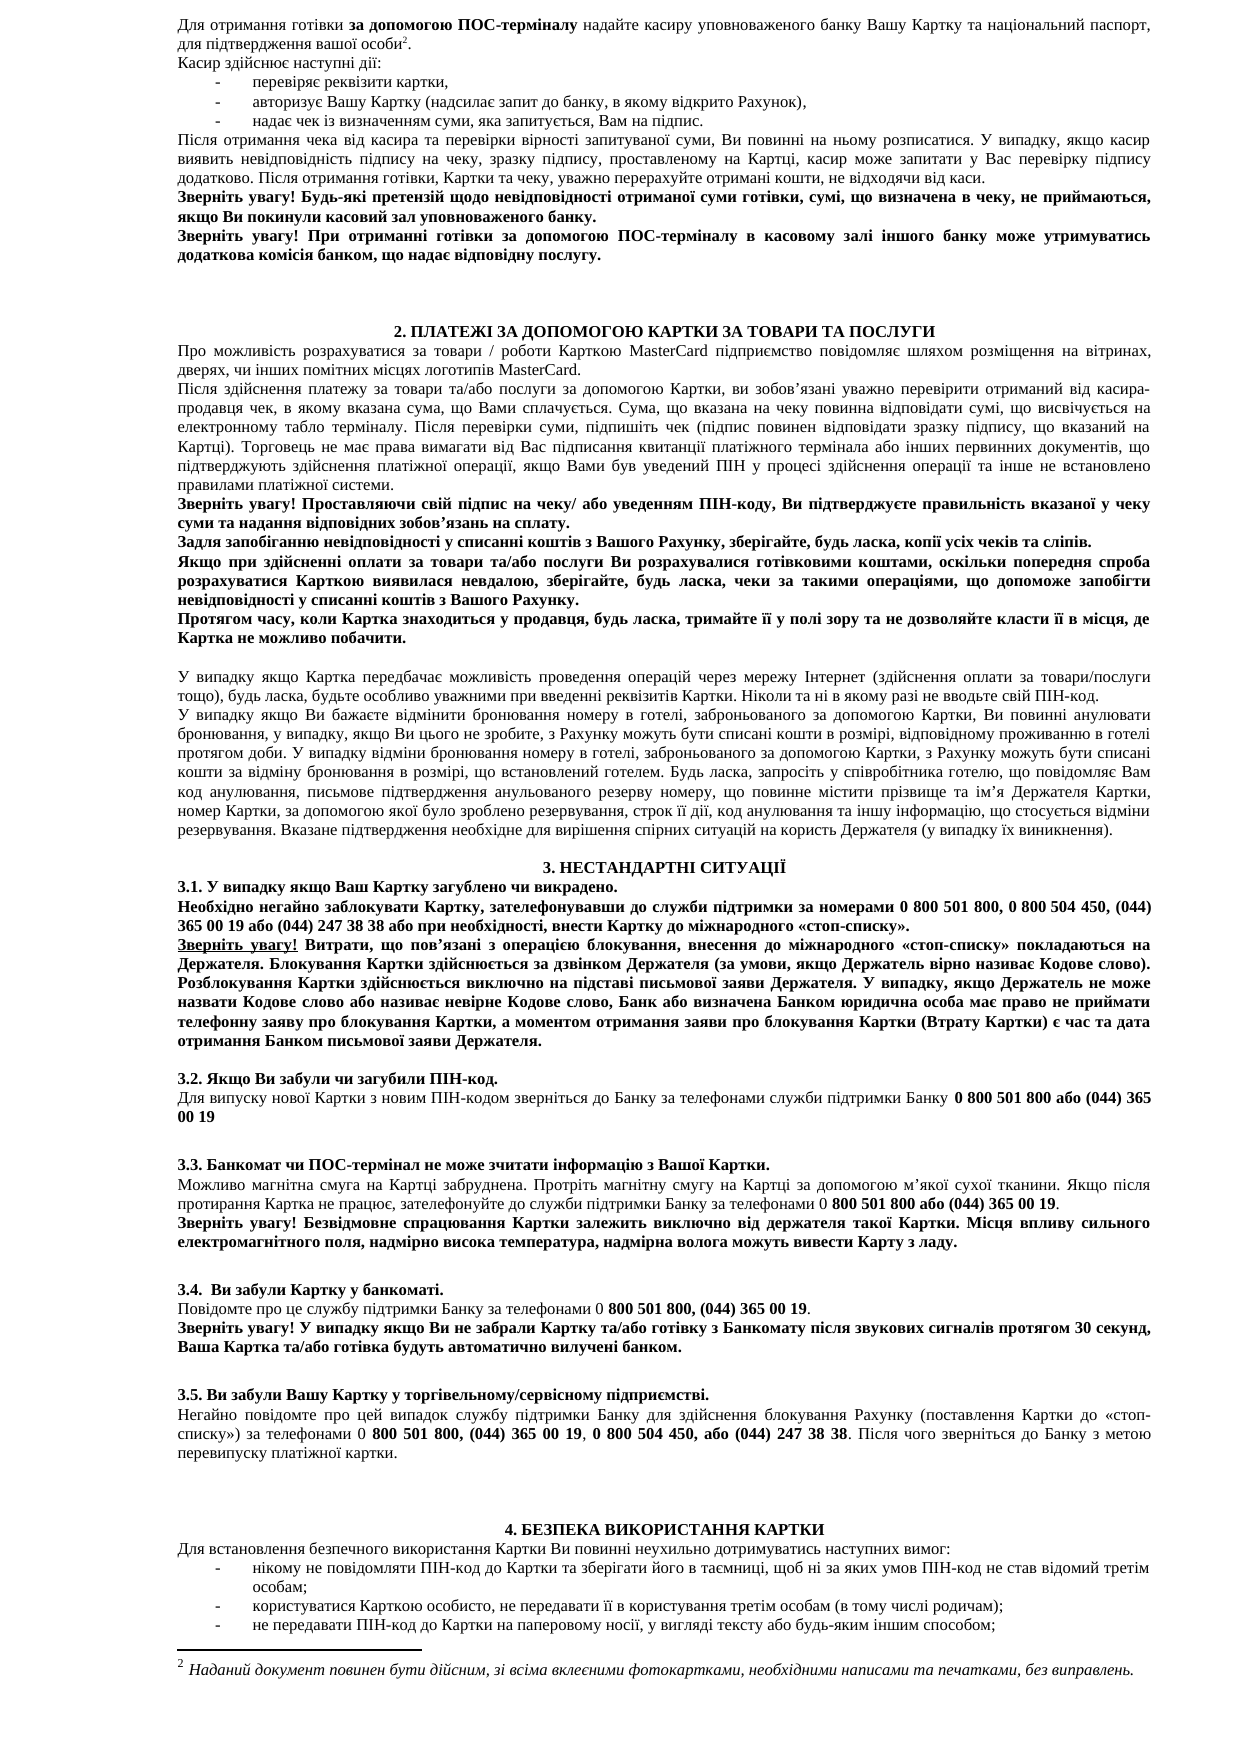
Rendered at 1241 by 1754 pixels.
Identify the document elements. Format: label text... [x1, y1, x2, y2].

text Можливо магнітна смуга на Картці забруднена. Протріть магнітну смугу на Картці за допомогою м’якої сухої тканини. Якщо після протирання Картка не працює, зателефонуйте до служби підтримки Банку за телефонами 0 800 501 800 або (044) 365 00 19. [177, 1174, 1152, 1213]
text Протягом часу, коли Картка знаходиться у продавця, будь ласка, тримайте її у полі зору та не дозволяйте класти її в місця, де Картка не можливо побачити. [177, 609, 1152, 647]
text 2. ПЛАТЕЖІ ЗА ДОПОМОГОЮ КАРТКИ ЗА ТОВАРИ ТА ПОСЛУГИ [177, 321, 1152, 341]
text Повідомте про це службу підтримки Банку за телефонами 0 800 501 800, (044) 365 00 19. [177, 1299, 1152, 1318]
text У випадку якщо Ви бажаєте відмінити бронювання номеру в готелі, заброньованого за допомогою Картки, Ви повинні анулювати бронювання, у випадку, якщо Ви цього не зробите, з Рахунку можуть бути списані кошти в розмірі, відповідному проживанню в готелі протягом доби. У випадку відміни бронювання номеру в готелі, заброньованого за допомогою Картки, з Рахунку можуть бути списані кошти за відміну бронювання в розмірі, що встановлений готелем. Будь ласка, запросіть у співробітника готелю, що повідомляє Вам код анулювання, письмове підтвердження анульованого резерву номеру, що повинне містити прізвище та ім’я Держателя Картки, номер Картки, за допомогою якої було зроблено резервування, строк її дії, код анулювання та іншу інформацію, що стосується відміни резервування. Вказане підтвердження необхідне для вирішення спірних ситуацій на користь Держателя (у випадку їх виникнення). [177, 705, 1152, 839]
text Задля запобіганню невідповідності у списанні коштів з Вашого Рахунку, зберігайте, будь ласка, копії усіх чеків та сліпів. [177, 532, 1152, 551]
text 3.3. Банкомат чи ПОС-термінал не може зчитати інформацію з Вашої Картки. [177, 1155, 1152, 1174]
text 3.1. У випадку якщо Ваш Картку загублено чи викрадено. [177, 877, 1152, 896]
list перевіряє реквізити картки, [215, 72, 1152, 91]
text Про можливість розрахуватися за товари / роботи Карткою MasterCard підприємство повідомляє шляхом розміщення на вітринах, дверях, чи інших помітних місцях логотипів MasterCard. [177, 341, 1152, 379]
text Зверніть увагу! При отриманні готівки за допомогою ПОС-терміналу в касовому залі іншого банку може утримуватись додаткова комісія банком, що надає відповідну послугу. [177, 226, 1152, 264]
text Після здійснення платежу за товари та/або послуги за допомогою Картки, ви зобов’язані уважно перевірити отриманий від касира-продавця чек, в якому вказана сума, що Вами сплачується. Сума, що вказана на чеку повинна відповідати сумі, що висвічується на електронному табло терміналу. Після перевірки суми, підпишіть чек (підпис повинен відповідати зразку підпису, що вказаний на Картці). Торговець не має права вимагати від Вас підписання квитанції платіжного термінала або інших первинних документів, що підтверджують здійснення платіжної операції, якщо Вами був уведений ПІН у процесі здійснення операції та інше не встановлено правилами платіжної системи. [177, 379, 1152, 494]
text Для випуску нової Картки з новим ПІН-кодом зверніться до Банку за телефонами служби підтримки Банку 0 800 501 800 або (044) 365 00 19 [177, 1088, 1152, 1126]
text Для встановлення безпечного використання Картки Ви повинні неухильно дотримуватись наступних вимог: [177, 1538, 1152, 1558]
text Касир здійснює наступні дії: [177, 53, 1152, 72]
text Необхідно негайно заблокувати Картку, зателефонувавши до служби підтримки за номерами 0 800 501 800, 0 800 504 450, (044) 365 00 19 або (044) 247 38 38 або при необхідності, внести Картку до міжнародного «стоп-списку». [177, 896, 1152, 935]
text 3.5. Ви забули Вашу Картку у торгівельному/сервісному підприємстві. [177, 1385, 1152, 1404]
text Зверніть увагу! Будь-які претензій щодо невідповідності отриманої суми готівки, сумі, що визначена в чеку, не приймаються, якщо Ви покинули касовий зал уповноваженого банку. [177, 187, 1152, 226]
text 3. НЕСТАНДАРТНІ СИТУАЦІЇ [177, 858, 1152, 877]
list авторизує Вашу Картку (надсилає запит до банку, в якому відкрито Рахунок), [215, 91, 1152, 111]
text Після отримання чека від касира та перевірки вірності запитуваної суми, Ви повинні на ньому розписатися. У випадку, якщо касир виявить невідповідність підпису на чеку, зразку підпису, проставленому на Картці, касир може запитати у Вас перевірку підпису додатково. Після отримання готівки, Картки та чеку, уважно перерахуйте отримані кошти, не відходячи від каси. [177, 130, 1152, 187]
text Для отримання готівки за допомогою ПОС-терміналу надайте касиру уповноваженого банку Вашу Картку та національний паспорт, для підтвердження вашої особи. [177, 15, 1152, 53]
list користуватися Карткою особисто, не передавати її в користування третім особам (в тому числі родичам); [215, 1596, 1152, 1615]
text Негайно повідомте про цей випадок службу підтримки Банку для здійснення блокування Рахунку (поставлення Картки до «стоп-списку») за телефонами 0 800 501 800, (044) 365 00 19, 0 800 504 450, або (044) 247 38 38. Після чого зверніться до Банку з метою перевипуску платіжної картки. [177, 1404, 1152, 1462]
text Зверніть увагу! Витрати, що пов’язані з операцією блокування, внесення до міжнародного «стоп-списку» покладаються на Держателя. Блокування Картки здійснюється за дзвінком Держателя (за умови, якщо Держатель вірно називає Кодове слово). Розблокування Картки здійснюється виключно на підставі письмової заяви Держателя. У випадку, якщо Держатель не може назвати Кодове слово або називає невірне Кодове слово, Банк або визначена Банком юридична особа має право не приймати телефонну заяву про блокування Картки, а моментом отримання заяви про блокування Картки (Втрату Картки) є час та дата отримання Банком письмової заяви Держателя. [177, 935, 1152, 1050]
list надає чек із визначенням суми, яка запитується, Вам на підпис. [215, 111, 1152, 130]
text 3.4. Ви забули Картку у банкоматі. [177, 1280, 1152, 1299]
text У випадку якщо Картка передбачає можливість проведення операцій через мережу Інтернет (здійснення оплати за товари/послуги тощо), будь ласка, будьте особливо уважними при введенні реквізитів Картки. Ніколи та ні в якому разі не вводьте свій ПІН-код. [177, 666, 1152, 705]
text 3.2. Якщо Ви забули чи загубили ПІН-код. [177, 1069, 1152, 1088]
text Зверніть увагу! У випадку якщо Ви не забрали Картку та/або готівку з Банкомату після звукових сигналів протягом 30 секунд, Ваша Картка та/або готівка будуть автоматично вилучені банком. [177, 1318, 1152, 1356]
list нікому не повідомляти ПІН-код до Картки та зберігати його в таємниці, щоб ні за яких умов ПІН-код не став відомий третім особам; [215, 1558, 1152, 1596]
text Зверніть увагу! Безвідмовне спрацювання Картки залежить виключно від держателя такої Картки. Місця впливу сильного електромагнітного поля, надмірно висока температура, надмірна волога можуть вивести Карту з ладу. [177, 1213, 1152, 1251]
text Якщо при здійсненні оплати за товари та/або послуги Ви розрахувалися готівковими коштами, оскільки попередня спроба розрахуватися Карткою виявилася невдалою, зберігайте, будь ласка, чеки за такими операціями, що допоможе запобігти невідповідності у списанні коштів з Вашого Рахунку. [177, 551, 1152, 609]
text 4. БЕЗПЕКА ВИКОРИСТАННЯ КАРТКИ [177, 1519, 1152, 1538]
text Зверніть увагу! Проставляючи свій підпис на чеку/ або уведенням ПІН-коду, Ви підтверджуєте правильність вказаної у чеку суми та надання відповідних зобов’язань на сплату. [177, 494, 1152, 532]
list не передавати ПІН-код до Картки на паперовому носії, у вигляді тексту або будь-яким іншим способом; [215, 1615, 1152, 1634]
